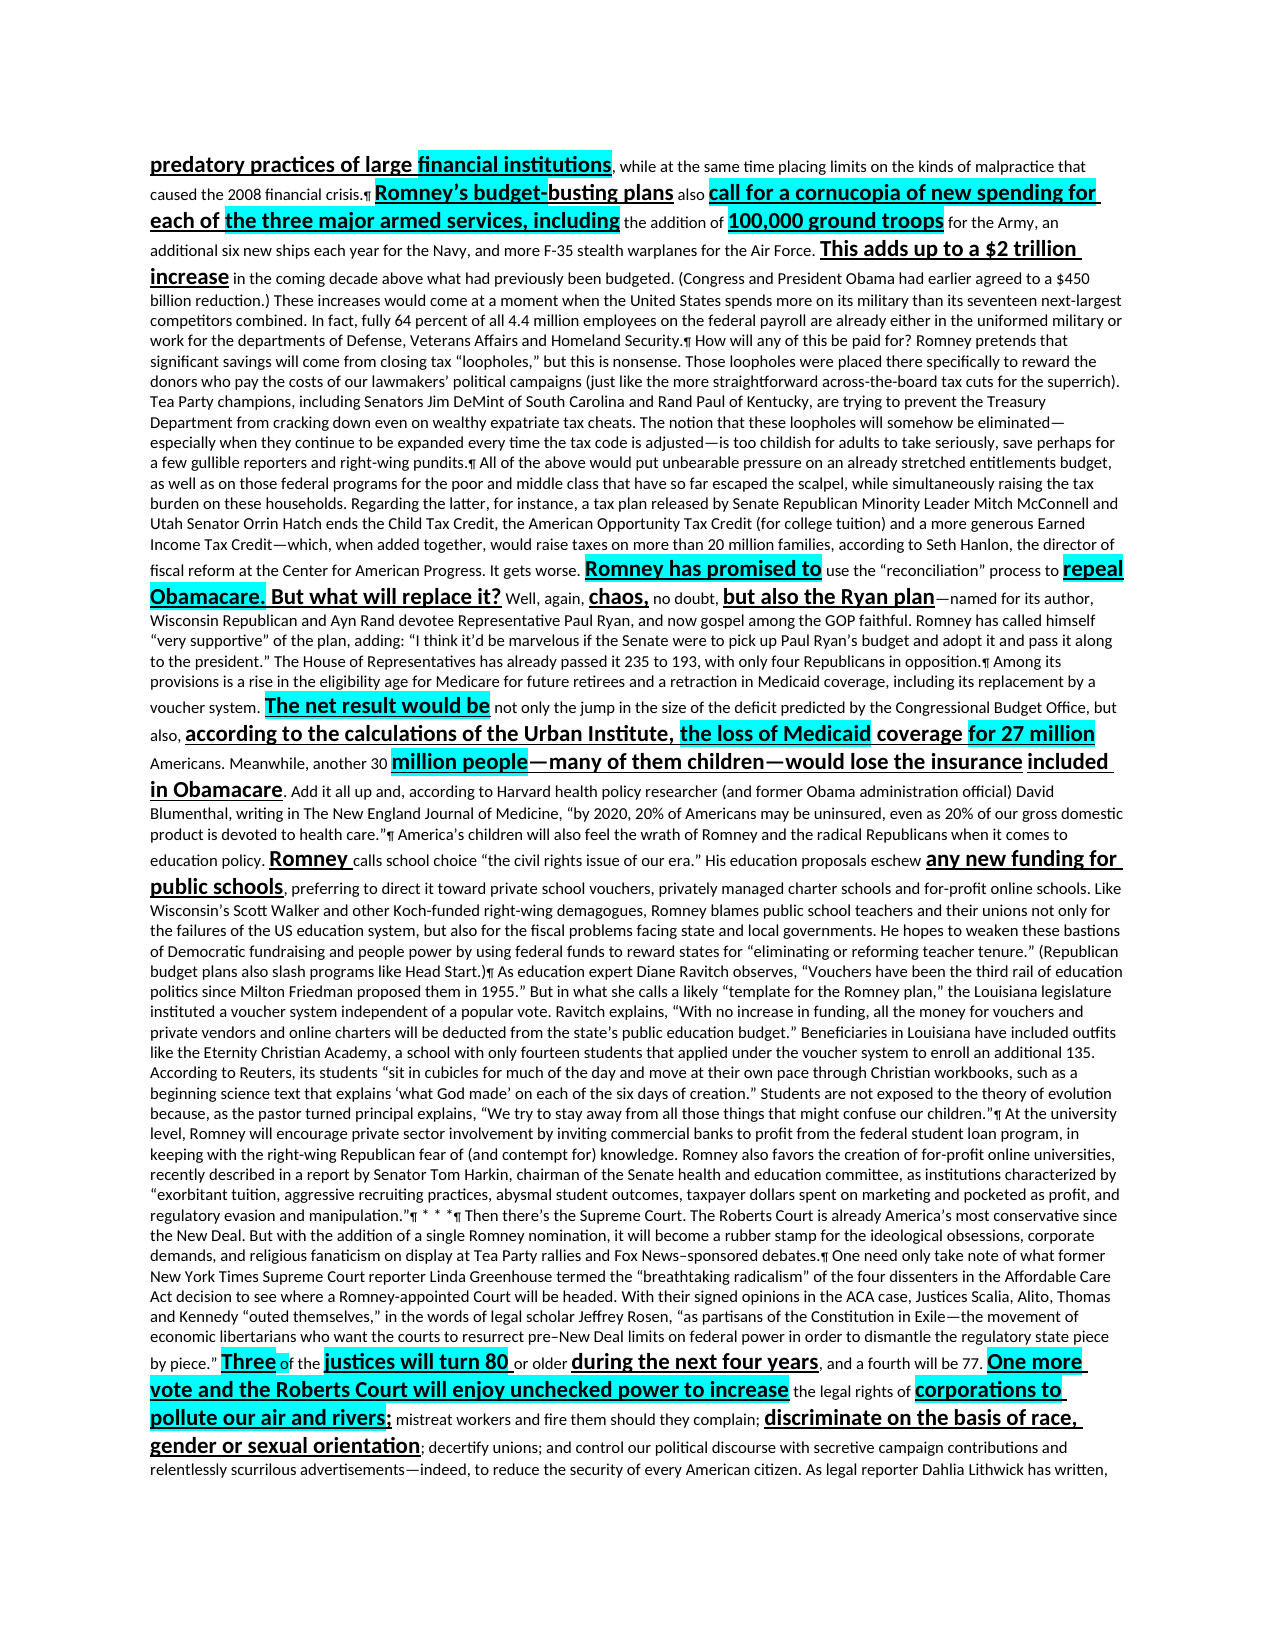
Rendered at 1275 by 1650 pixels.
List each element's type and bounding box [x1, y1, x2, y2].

text [150, 150, 1125, 1479]
